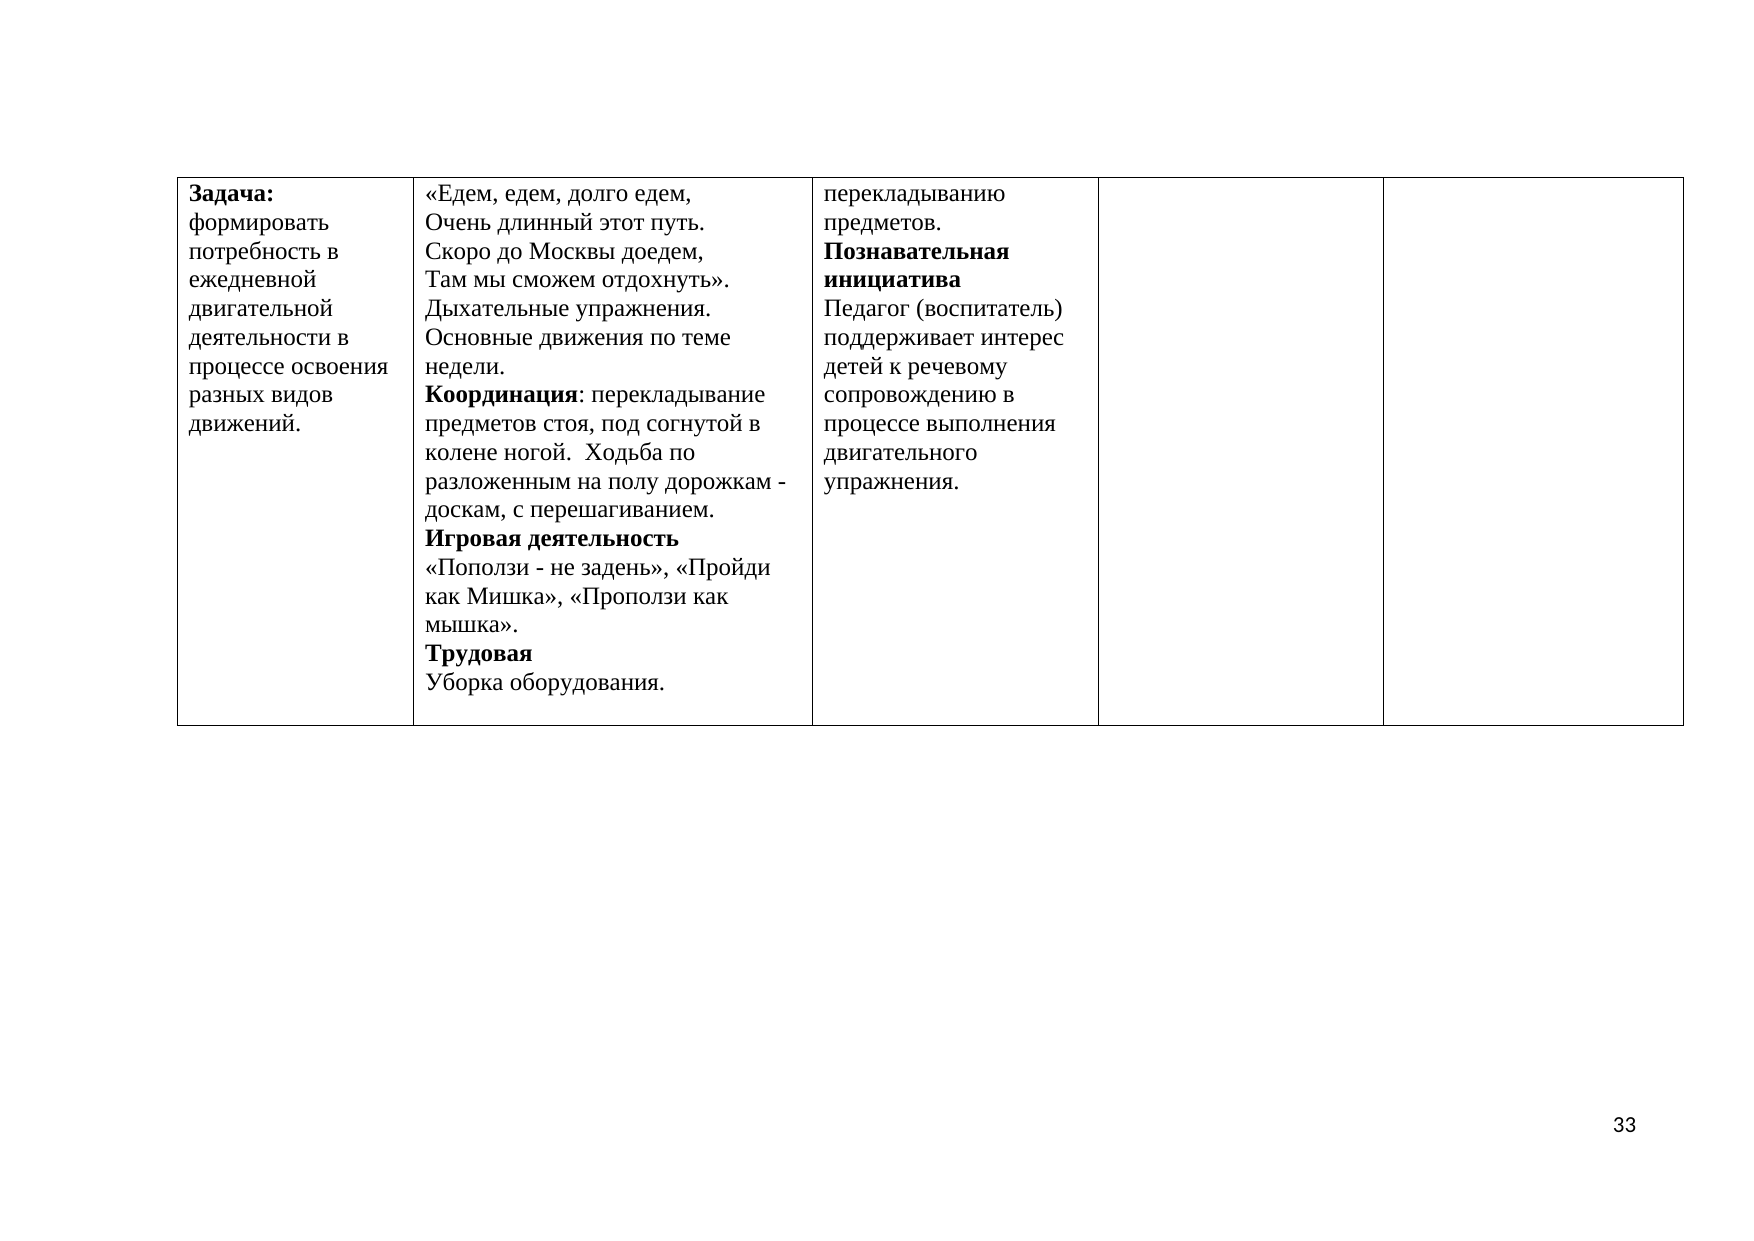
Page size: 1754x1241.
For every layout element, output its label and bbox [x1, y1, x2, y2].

table_cell [414, 178, 812, 724]
table_cell [1099, 178, 1383, 724]
table_cell [178, 178, 413, 724]
table_cell [1384, 178, 1683, 724]
table_cell [813, 178, 1098, 724]
